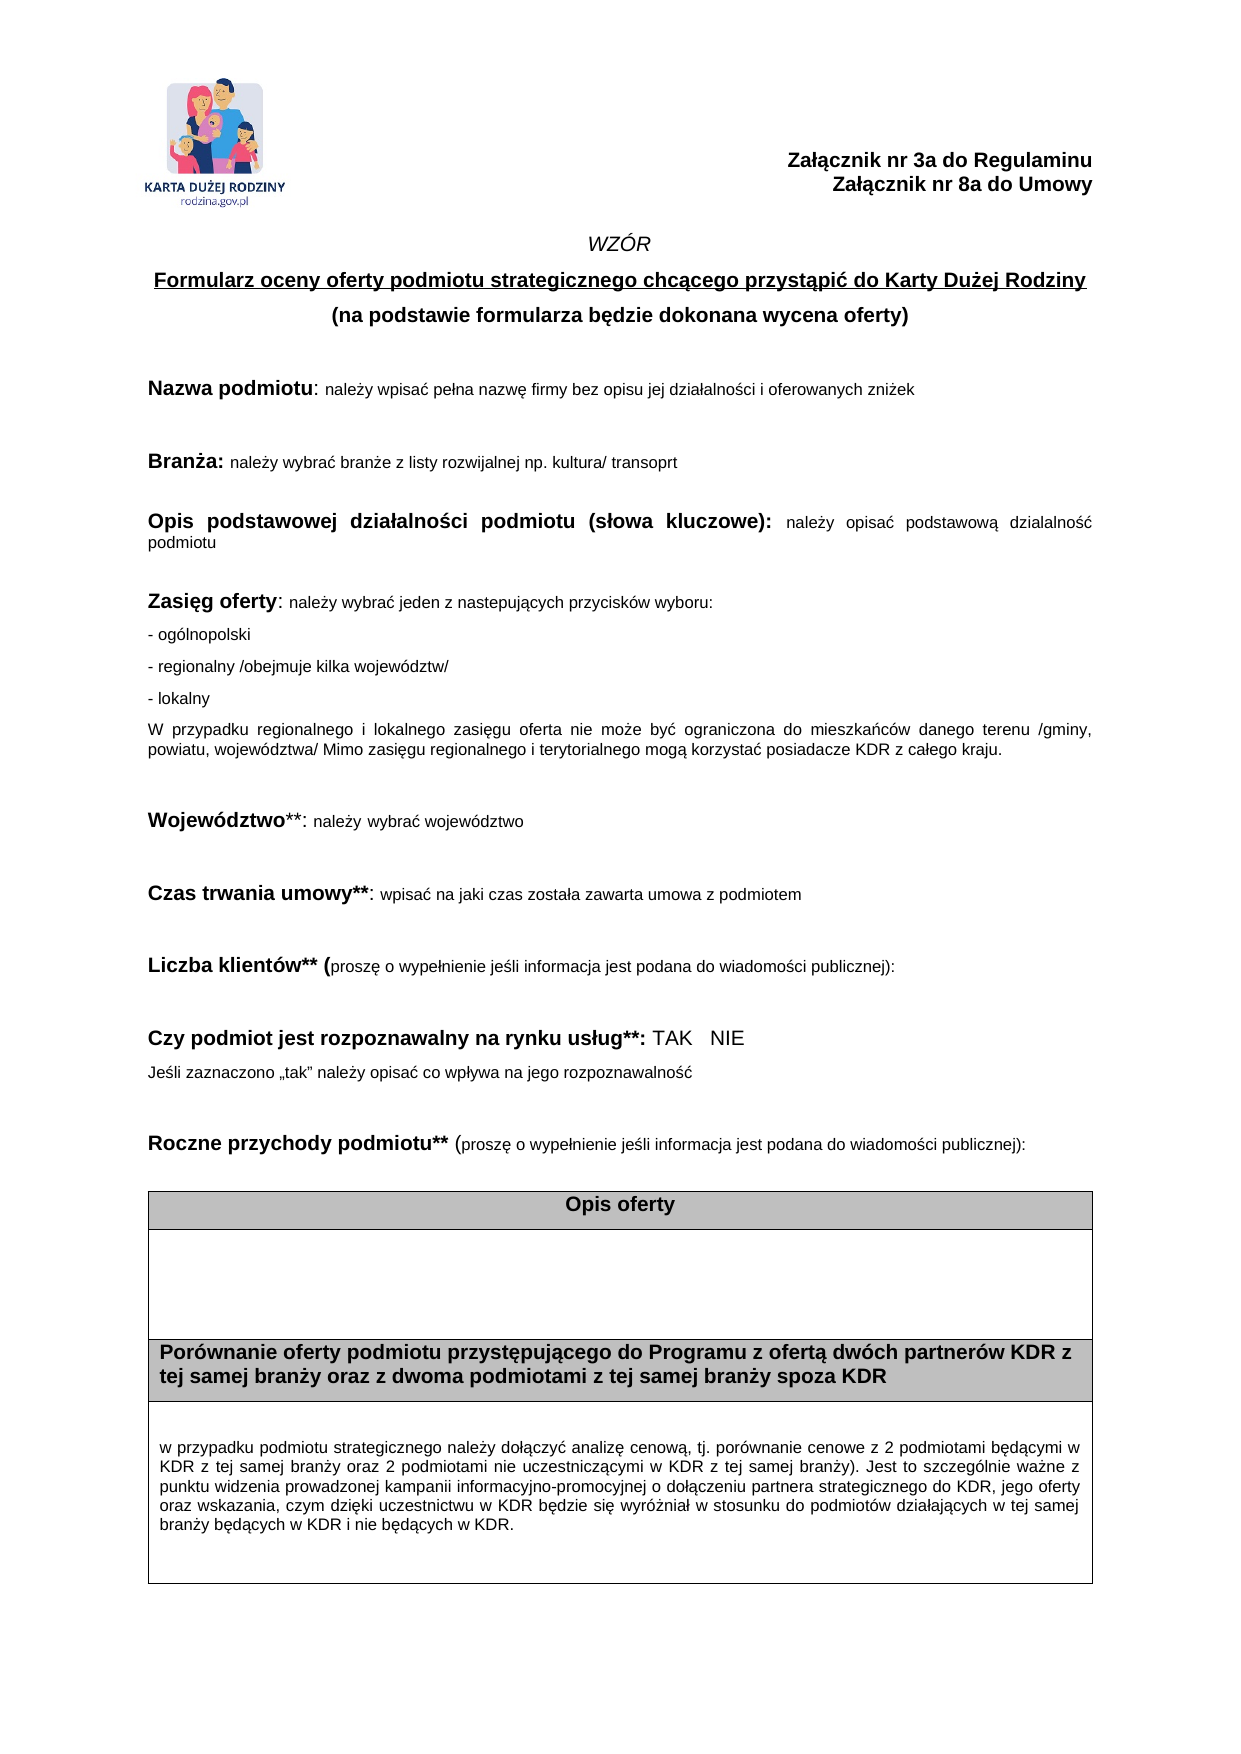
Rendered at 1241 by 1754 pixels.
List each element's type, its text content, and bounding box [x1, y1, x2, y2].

table_cell Porównanie oferty podmiotu przystępującego do Programu z ofertą dwóch partnerów KDR z tej samej branży oraz z dwoma podmiotami z tej samej branży spoza KDR [149, 1340, 1092, 1401]
text Województwo**: należy wybrać województwo [148, 807, 1093, 831]
text Zasięg oferty: należy wybrać jeden z nastepujących przycisków wyboru: [148, 589, 1093, 613]
text Roczne przychody podmiotu** (proszę o wypełnienie jeśli informacja jest podana do wiadomości publicznej): [148, 1131, 1093, 1155]
text Załącznik nr 8a do Umowy [443, 172, 1093, 196]
text Formularz oceny oferty podmiotu strategicznego chcącego przystąpić do Karty Dużej Rodziny [148, 267, 1093, 291]
table_cell w przypadku podmiotu strategicznego należy dołączyć analizę cenową, tj. porównanie cenowe z 2 podmiotami będącymi w KDR z tej samej branży oraz 2 podmiotami nie uczestniczącymi w KDR z tej samej branży). Jest to szczególnie ważne z punktu widzenia prowadzonej kampanii informacyjno-promocyjnej o dołączeniu partnera strategicznego do KDR, jego oferty oraz wskazania, czym dzięki uczestnictwu w KDR będzie się wyróżniał w stosunku do podmiotów działających w tej samej branży będących w KDR i nie będących w KDR. [149, 1402, 1092, 1583]
picture [135, 78, 293, 208]
text - lokalny [148, 688, 1093, 708]
text - regionalny /obejmuje kilka województw/ [148, 657, 1093, 676]
table_cell [149, 1230, 1092, 1339]
text Liczba klientów** (proszę o wypełnienie jeśli informacja jest podana do wiadomości publicznej): [148, 953, 1093, 977]
text W przypadku regionalnego i lokalnego zasięgu oferta nie może być ograniczona do mieszkańców danego terenu /gminy, powiatu, województwa/ Mimo zasięgu regionalnego i terytorialnego mogą korzystać posiadacze KDR z całego kraju. [148, 720, 1093, 758]
text Branża: należy wybrać branże z listy rozwijalnej np. kultura/ transoprt [148, 449, 1093, 473]
text - ogólnopolski [148, 625, 1093, 644]
text (na podstawie formularza będzie dokonana wycena oferty) [148, 303, 1093, 327]
text WZÓR [148, 231, 1093, 255]
text Załącznik nr 3a do Regulaminu [443, 148, 1093, 172]
text Opis podstawowej działalności podmiotu (słowa kluczowe): należy opisać podstawową dzialalność podmiotu [148, 509, 1093, 552]
text Jeśli zaznaczono „tak” należy opisać co wpływa na jego rozpoznawalność [148, 1063, 1093, 1082]
text Czas trwania umowy**: wpisać na jaki czas została zawarta umowa z podmiotem [148, 880, 1093, 904]
text Nazwa podmiotu: należy wpisać pełna nazwę firmy bez opisu jej działalności i oferowanych zniżek [148, 376, 1093, 400]
table_header Opis oferty [149, 1192, 1092, 1229]
text Czy podmiot jest rozpoznawalny na rynku usług**: TAK NIE [148, 1026, 1093, 1050]
